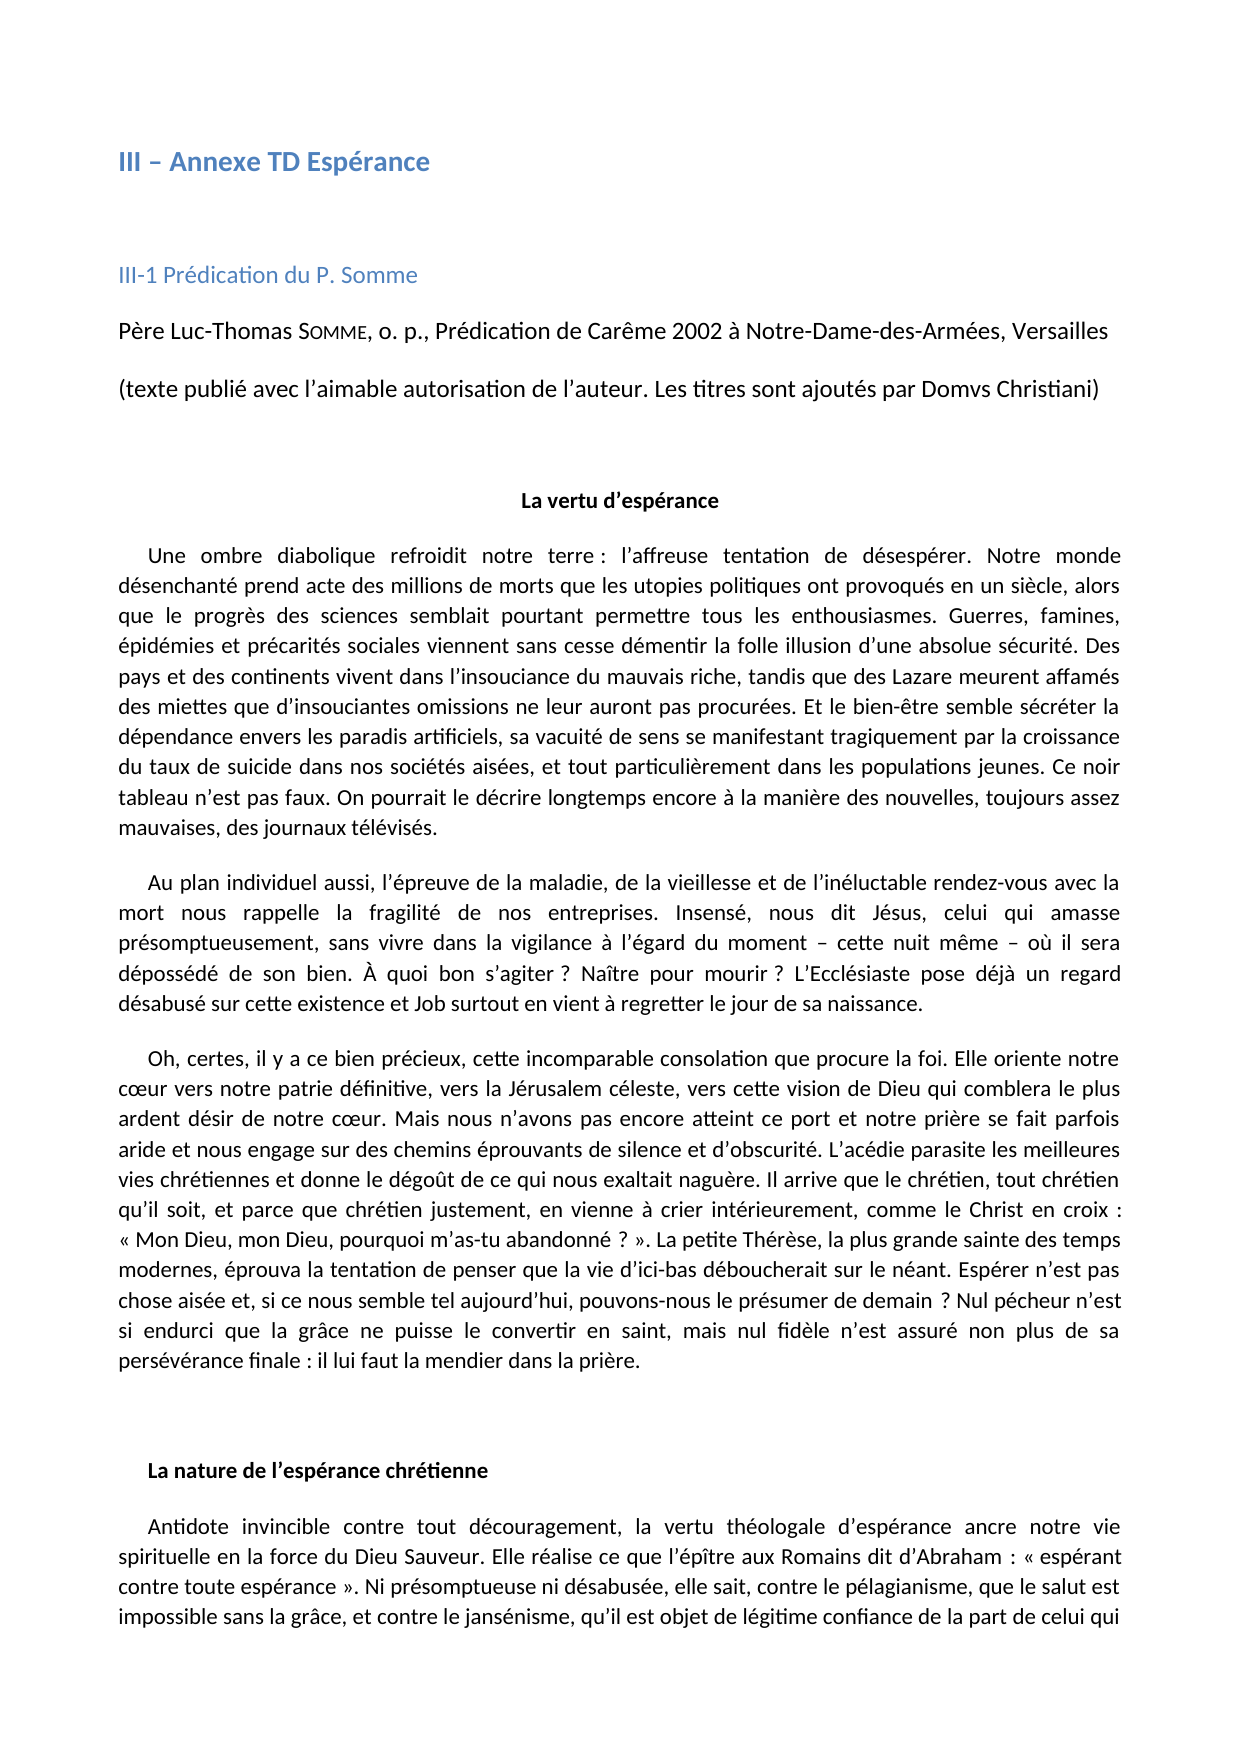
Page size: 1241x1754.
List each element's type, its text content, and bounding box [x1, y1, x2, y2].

text Oh, certes, il y a ce bien précieux, cette incomparable consolation que procure la foi. Elle oriente notre cœur vers notre patrie définitive, vers la Jérusalem céleste, vers cette vision de Dieu qui comblera le plus ardent désir de notre cœur. Mais nous n’avons pas encore atteint ce port et notre prière se fait parfois aride et nous engage sur des chemins éprouvants de silence et d’obscurité. L’acédie parasite les meilleures vies chrétiennes et donne le dégoût de ce qui nous exaltait naguère. Il arrive que le chrétien, tout chrétien qu’il soit, et parce que chrétien justement, en vienne à crier intérieurement, comme le Christ en croix : « Mon Dieu, mon Dieu, pourquoi m’as-tu abandonné ? ». La petite Thérèse, la plus grande sainte des temps modernes, éprouva la tentation de penser que la vie d’ici-bas déboucherait sur le néant. Espérer n’est pas chose aisée et, si ce nous semble tel aujourd’hui, pouvons-nous le présumer de demain ? Nul pécheur n’est si endurci que la grâce ne puisse le convertir en saint, mais nul fidèle n’est assuré non plus de sa persévérance finale : il lui faut la mendier dans la prière. [118, 1044, 1122, 1374]
text Une ombre diabolique refroidit notre terre : l’affreuse tentation de désespérer. Notre monde désenchanté prend acte des millions de morts que les utopies politiques ont provoqués en un siècle, alors que le progrès des sciences semblait pourtant permettre tous les enthousiasmes. Guerres, famines, épidémies et précarités sociales viennent sans cesse démentir la folle illusion d’une absolue sécurité. Des pays et des continents vivent dans l’insouciance du mauvais riche, tandis que des Lazare meurent affamés des miettes que d’insouciantes omissions ne leur auront pas procurées. Et le bien-être semble sécréter la dépendance envers les paradis artificiels, sa vacuité de sens se manifestant tragiquement par la croissance du taux de suicide dans nos sociétés aisées, et tout particulièrement dans les populations jeunes. Ce noir tableau n’est pas faux. On pourrait le décrire longtemps encore à la manière des nouvelles, toujours assez mauvaises, des journaux télévisés. [118, 541, 1122, 841]
text III – Annexe TD Espérance [118, 143, 1122, 179]
text La vertu d’espérance [118, 486, 1122, 514]
text La nature de l’espérance chrétienne [118, 1457, 1122, 1485]
text III-1 Prédication du P. Somme [118, 259, 1122, 290]
text Au plan individuel aussi, l’épreuve de la maladie, de la vieillesse et de l’inéluctable rendez-vous avec la mort nous rappelle la fragilité de nos entreprises. Insensé, nous dit Jésus, celui qui amasse présomptueusement, sans vivre dans la vigilance à l’égard du moment – cette nuit même – où il sera dépossédé de son bien. À quoi bon s’agiter ? Naître pour mourir ? L’Ecclésiaste pose déjà un regard désabusé sur cette existence et Job surtout en vient à regretter le jour de sa naissance. [118, 868, 1122, 1017]
text (texte publié avec l’aimable autorisation de l’auteur. Les titres sont ajoutés par Domvs Christiani) [118, 373, 1122, 403]
text Père Luc-Thomas Somme, o. p., Prédication de Carême 2002 à Notre-Dame-des-Armées, Versailles [118, 315, 1122, 345]
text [118, 1512, 1122, 1631]
